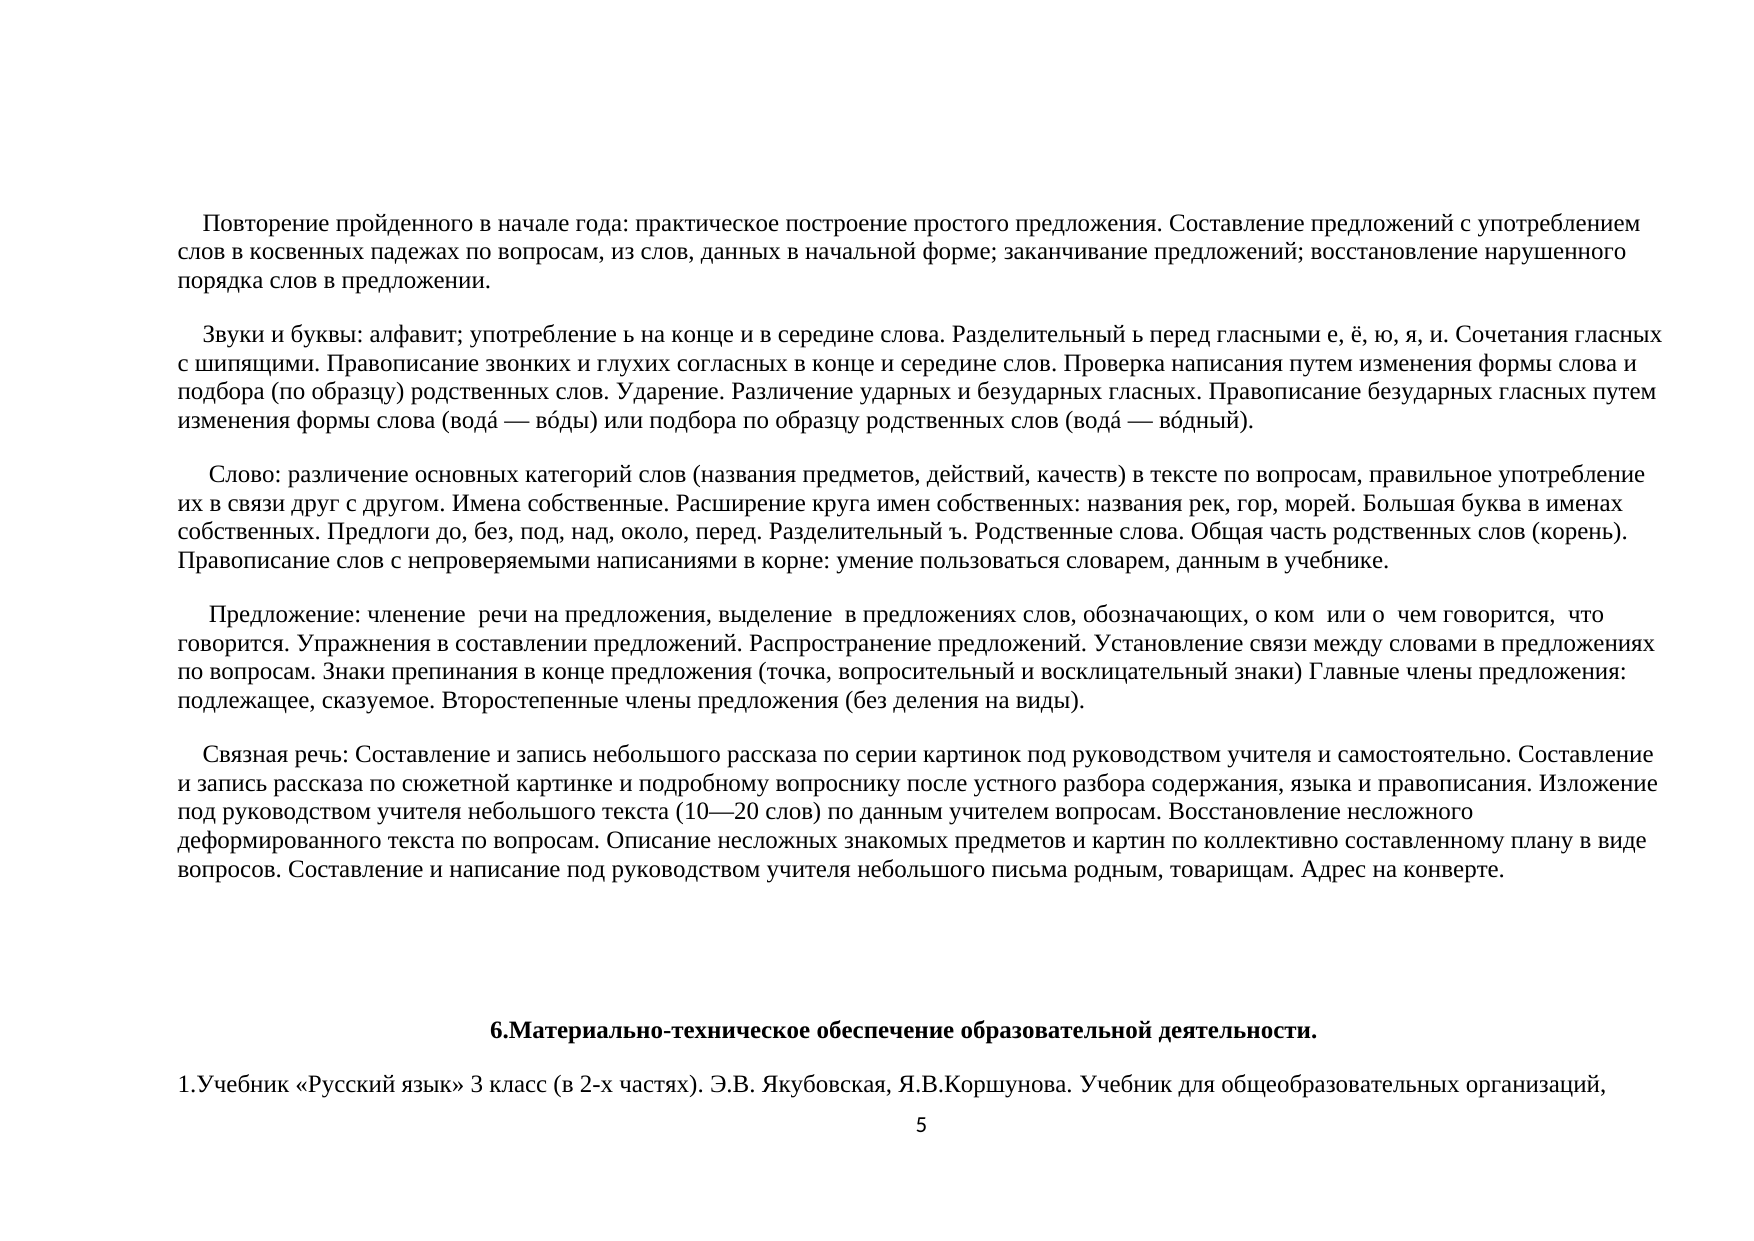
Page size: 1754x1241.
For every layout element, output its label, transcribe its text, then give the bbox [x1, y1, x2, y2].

text Связная речь: Составление и запись небольшого рассказа по серии картинок под руководством учителя и самостоятельно. Составление и запись рассказа по сюжетной картинке и подробному вопроснику после устного разбора содержания, языка и правописания. Изложение под руководством учителя небольшого текста (10—20 слов) по данным учителем вопросам. Восстановление несложного деформированного текста по вопросам. Описание несложных знакомых предметов и картин по коллективно составленному плану в виде вопросов. Составление и написание под руководством учителя небольшого письма родным, товарищам. Адрес на конверте. [177, 739, 1665, 883]
text Звуки и буквы: алфавит; употребление ь на конце и в середине слова. Разделительный ь перед гласными е, ё, ю, я, и. Сочетания гласных с шипящими. Правописание звонких и глухих согласных в конце и середине слов. Проверка написания путем изменения формы слова и подбора (по образцу) родственных слов. Ударение. Различение ударных и безударных гласных. Правописание безударных гласных путем изменения формы слова (водá — вóды) или подбора по образцу родственных слов (водá — вóдный). [177, 319, 1665, 434]
text 1.Учебник «Русский язык» 3 класс (в 2-х частях). Э.В. Якубовская, Я.В.Коршунова. Учебник для общеобразовательных организаций, [177, 1069, 1665, 1098]
text 6.Материально-техническое обеспечение образовательной деятельности. [177, 1015, 1665, 1044]
text Повторение пройденного в начале года: практическое построение простого предложения. Составление предложений с употреблением слов в косвенных падежах по вопросам, из слов, данных в начальной форме; заканчивание предложений; восстановление нарушенного порядка слов в предложении. [177, 208, 1665, 294]
text Слово: различение основных категорий слов (названия предметов, действий, качеств) в тексте по вопросам, правильное употребление их в связи друг с другом. Имена собственные. Расширение круга имен собственных: названия рек, гор, морей. Большая буква в именах собственных. Предлоги до, без, под, над, около, перед. Разделительный ъ. Родственные слова. Общая часть родственных слов (корень). Правописание слов с непроверяемыми написаниями в корне: умение пользоваться словарем, данным в учебнике. [177, 459, 1665, 574]
text Предложение: членение речи на предложения, выделение в предложениях слов, обозначающих, о ком или о чем говорится, что говорится. Упражнения в составлении предложений. Распространение предложений. Установление связи между словами в предложениях по вопросам. Знаки препинания в конце предложения (точка, вопросительный и восклицательный знаки) Главные члены предложения: подлежащее, сказуемое. Второстепенные члены предложения (без деления на виды). [177, 599, 1665, 714]
